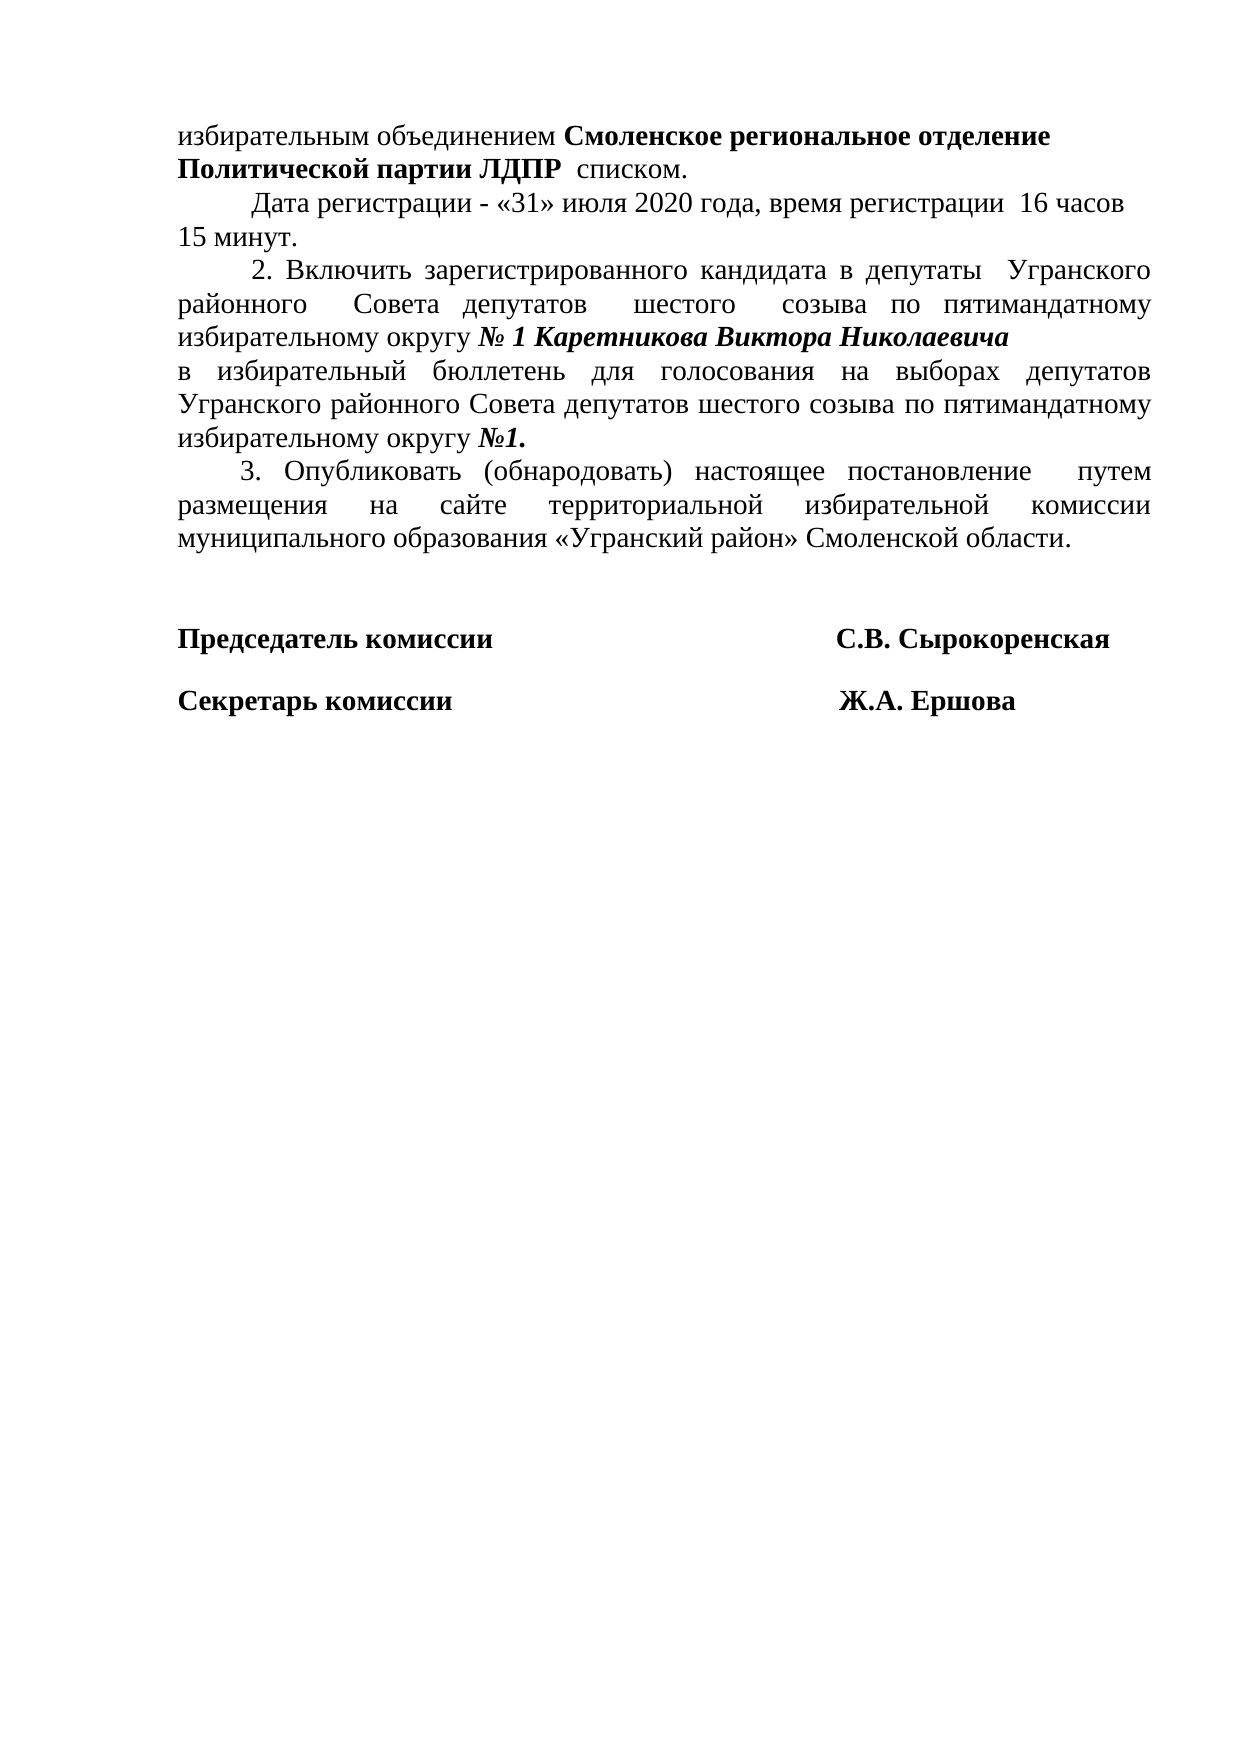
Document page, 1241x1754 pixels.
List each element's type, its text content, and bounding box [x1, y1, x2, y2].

text Секретарь комиссии Ж.А. Ершова [177, 683, 1152, 717]
text 2. Включить зарегистрированного кандидата в депутаты Угранского районного Совета депутатов шестого созыва по пятимандатному избирательному округу № 1 Каретникова Виктора Николаевича [177, 252, 1152, 353]
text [177, 118, 1152, 185]
text в избирательный бюллетень для голосования на выборах депутатов Угранского районного Совета депутатов шестого созыва по пятимандатному избирательному округу №1. [177, 353, 1152, 453]
text Председатель комиссии С.В. Сырокоренская [177, 621, 1152, 655]
text 3. Опубликовать (обнародовать) настоящее постановление путем размещения на сайте территориальной избирательной комиссии муниципального образования «Угранский район» Смоленской области. [177, 453, 1152, 554]
text Дата регистрации - «31» июля 2020 года, время регистрации 16 часов 15 минут. [177, 185, 1152, 252]
